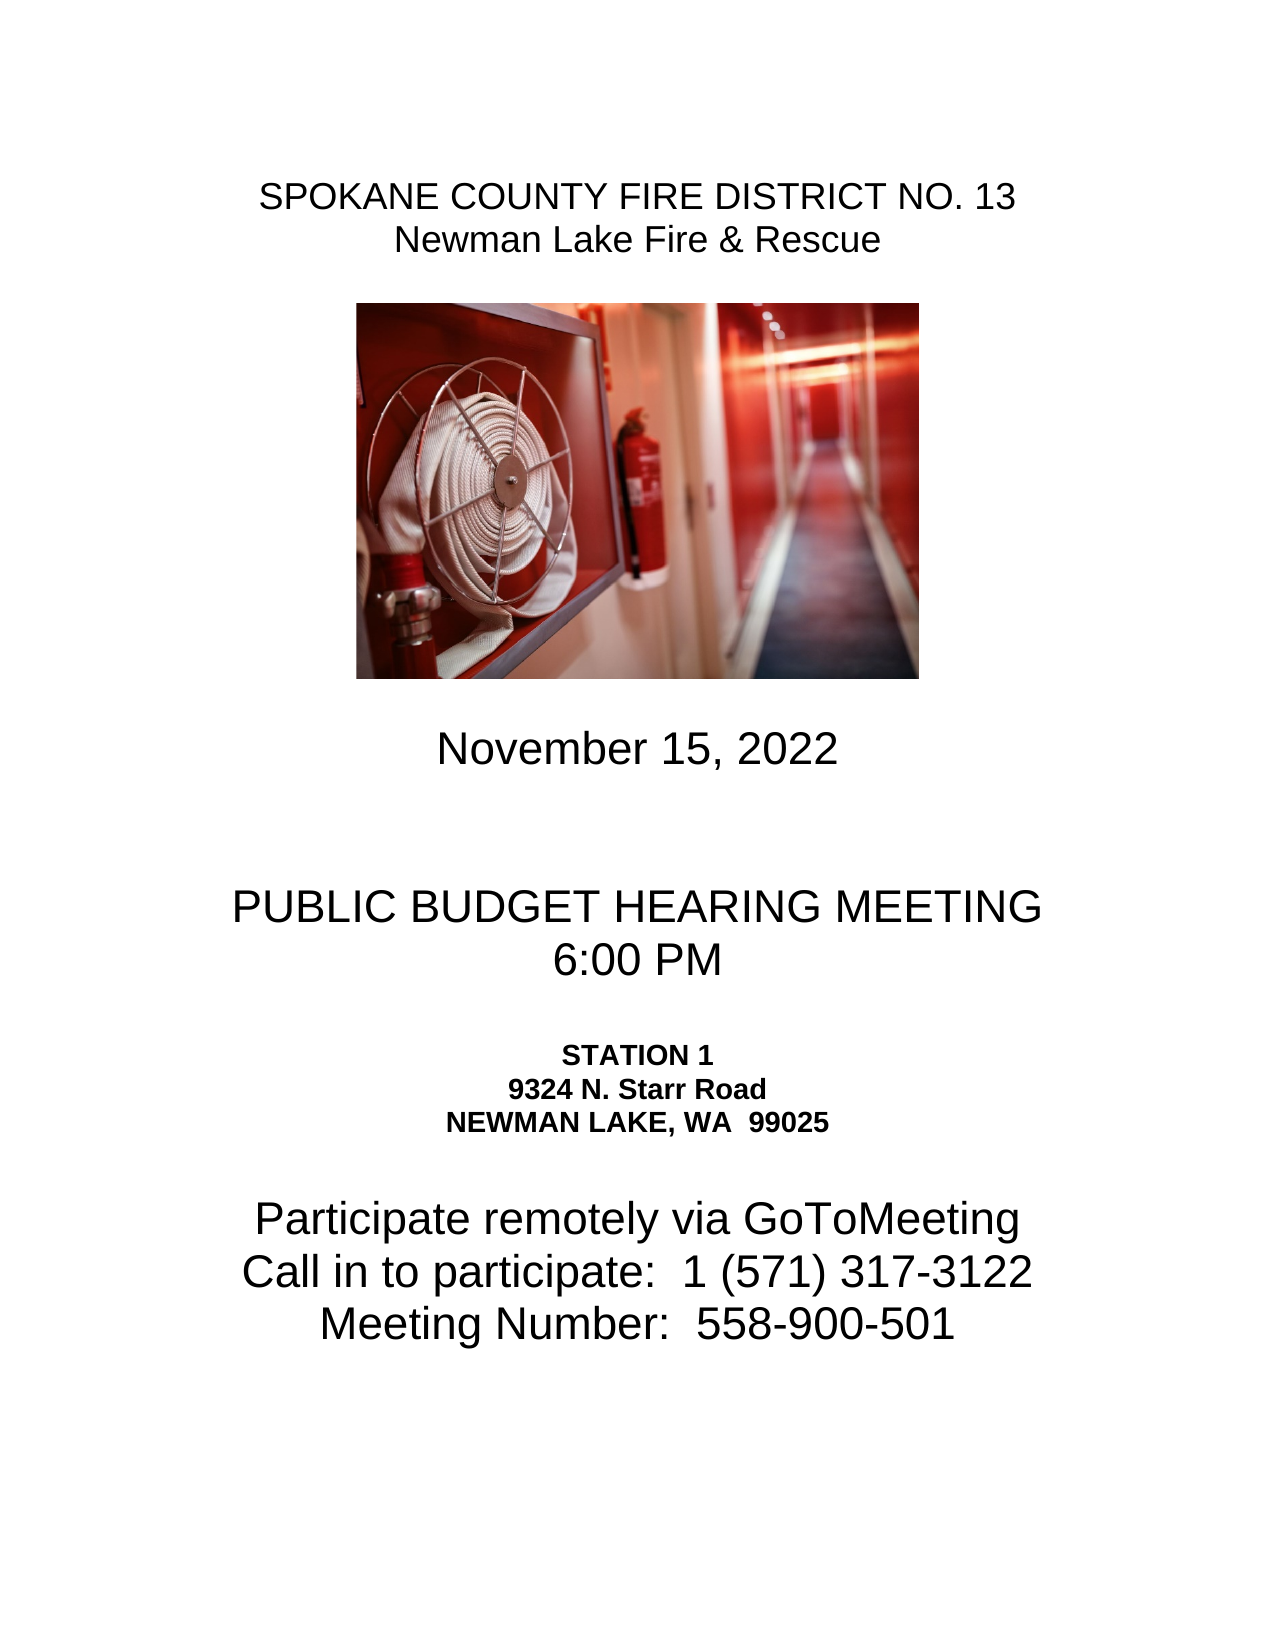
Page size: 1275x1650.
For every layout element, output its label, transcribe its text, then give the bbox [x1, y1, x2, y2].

text November 15, 2022 [150, 722, 1125, 774]
text 6:00 PM [150, 933, 1125, 985]
text Newman Lake Fire & Rescue [150, 218, 1125, 261]
text 9324 N. Starr Road [150, 1072, 1125, 1105]
text Meeting Number: 558-900-501 [150, 1297, 1125, 1349]
text Participate remotely via GoToMeeting [150, 1191, 1125, 1244]
text Call in to participate: 1 (571) 317-3122 [150, 1244, 1125, 1297]
text NEWMAN LAKE, WA 99025 [150, 1105, 1125, 1139]
text SPOKANE COUNTY FIRE DISTRICT NO. 13 [150, 174, 1125, 218]
picture [356, 303, 919, 679]
text PUBLIC BUDGET HEARING MEETING [150, 880, 1125, 933]
text STATION 1 [150, 1038, 1125, 1072]
